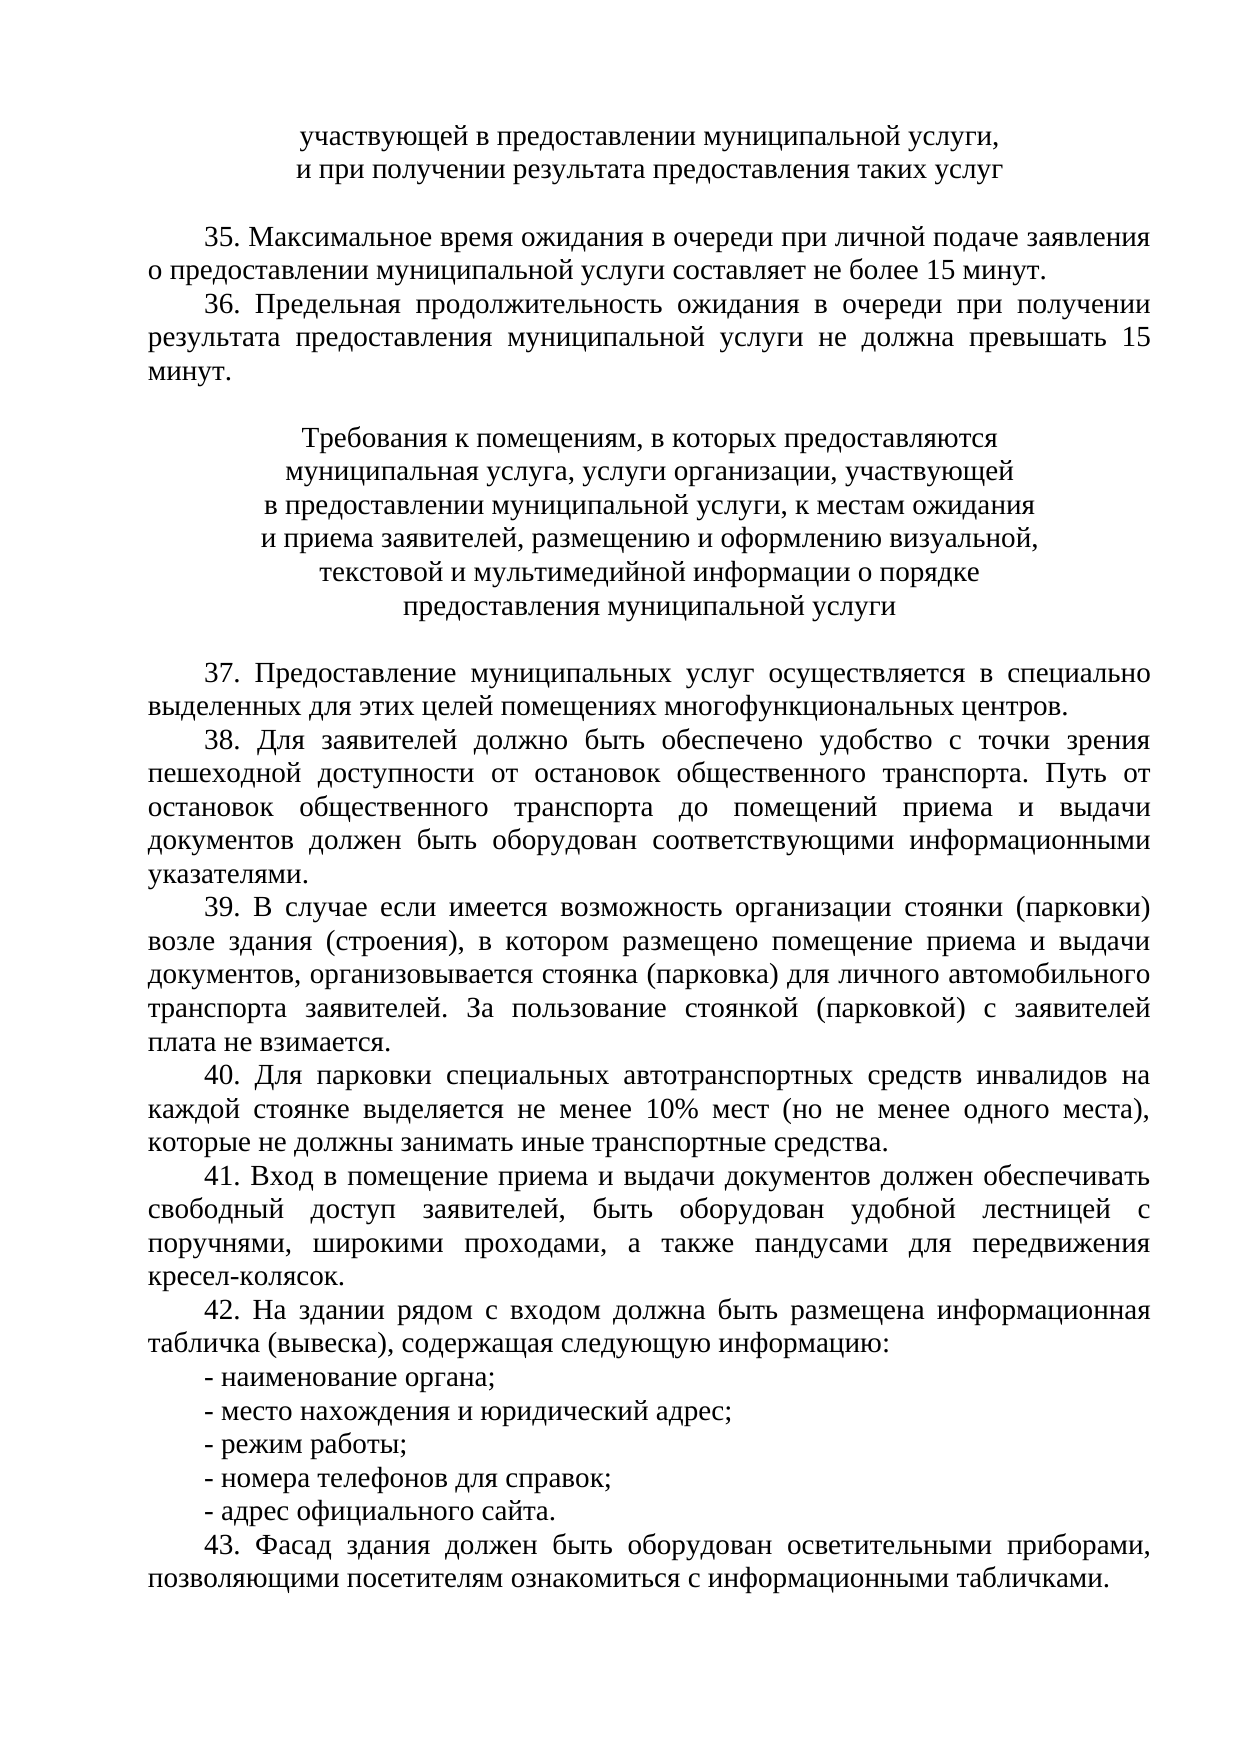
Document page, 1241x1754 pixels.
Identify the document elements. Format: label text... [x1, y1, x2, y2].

text и приема заявителей, размещению и оформлению визуальной, [148, 521, 1152, 554]
text - адрес официального сайта. [148, 1493, 1152, 1527]
text 35. Максимальное время ожидания в очереди при личной подаче заявления о предоставлении муниципальной услуги составляет не более 15 минут. [148, 219, 1152, 286]
text и при получении результата предоставления таких услуг [148, 152, 1152, 185]
text 40. Для парковки специальных автотранспортных средств инвалидов на каждой стоянке выделяется не менее 10% мест (но не менее одного места), которые не должны занимать иные транспортные средства. [148, 1057, 1152, 1158]
text Требования к помещениям, в которых предоставляются [148, 420, 1152, 453]
text текстовой и мультимедийной информации о порядке [148, 554, 1152, 588]
text 38. Для заявителей должно быть обеспечено удобство с точки зрения пешеходной доступности от остановок общественного транспорта. Путь от остановок общественного транспорта до помещений приема и выдачи документов должен быть оборудован соответствующими информационными указателями. [148, 722, 1152, 889]
text участвующей в предоставлении муниципальной услуги, [148, 118, 1152, 152]
text - режим работы; [148, 1426, 1152, 1460]
text предоставления муниципальной услуги [148, 588, 1152, 621]
text - место нахождения и юридический адрес; [148, 1393, 1152, 1426]
text 37. Предоставление муниципальных услуг осуществляется в специально выделенных для этих целей помещениях многофункциональных центров. [148, 655, 1152, 722]
text 42. На здании рядом с входом должна быть размещена информационная табличка (вывеска), содержащая следующую информацию: [148, 1292, 1152, 1359]
text 39. В случае если имеется возможность организации стоянки (парковки) возле здания (строения), в котором размещено помещение приема и выдачи документов, организовывается стоянка (парковка) для личного автомобильного транспорта заявителей. За пользование стоянкой (парковкой) с заявителей плата не взимается. [148, 889, 1152, 1057]
text муниципальная услуга, услуги организации, участвующей [148, 453, 1152, 487]
text 43. Фасад здания должен быть оборудован осветительными приборами, позволяющими посетителям ознакомиться с информационными табличками. [148, 1527, 1152, 1594]
text 36. Предельная продолжительность ожидания в очереди при получении результата предоставления муниципальной услуги не должна превышать 15 минут. [148, 286, 1152, 386]
text - номера телефонов для справок; [148, 1460, 1152, 1493]
text в предоставлении муниципальной услуги, к местам ожидания [148, 487, 1152, 521]
text 41. Вход в помещение приема и выдачи документов должен обеспечивать свободный доступ заявителей, быть оборудован удобной лестницей с поручнями, широкими проходами, а также пандусами для передвижения кресел-колясок. [148, 1158, 1152, 1292]
text - наименование органа; [148, 1359, 1152, 1393]
